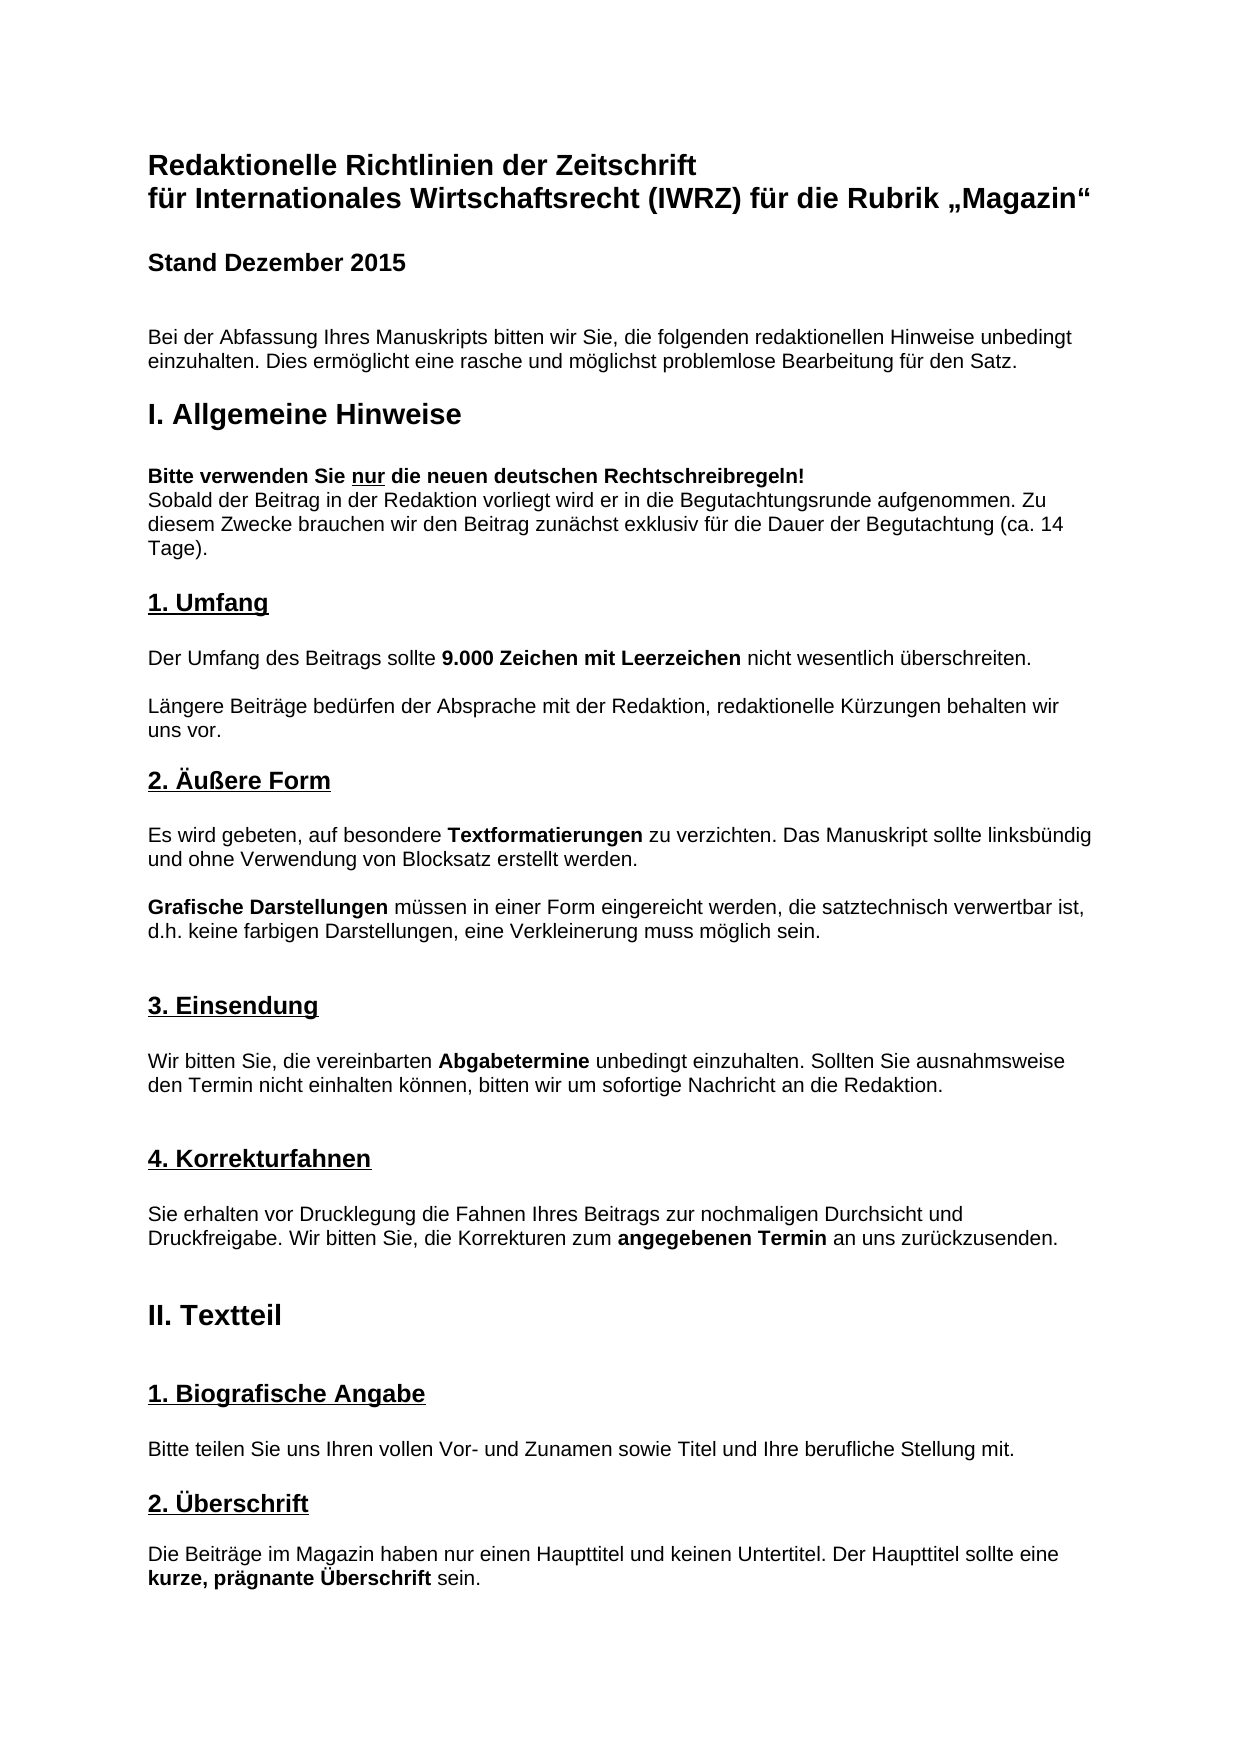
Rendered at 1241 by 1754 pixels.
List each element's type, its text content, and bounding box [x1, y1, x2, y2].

text Es wird gebeten, auf besondere Textformatierungen zu verzichten. Das Manuskript sollte linksbündig und ohne Verwendung von Blocksatz erstellt werden. [148, 823, 1093, 871]
text Bitte teilen Sie uns Ihren vollen Vor- und Zunamen sowie Titel und Ihre berufliche Stellung mit. [148, 1437, 1093, 1461]
text 2. Äußere Form [148, 766, 1093, 794]
text Grafische Darstellungen müssen in einer Form eingereicht werden, die satztechnisch verwertbar ist, d.h. keine farbigen Darstellungen, eine Verkleinerung muss möglich sein. [148, 895, 1093, 943]
subtitle I. Allgemeine Hinweise [148, 397, 1093, 430]
text 2. Überschrift [148, 1489, 1093, 1518]
text Redaktionelle Richtlinien der Zeitschrift [148, 148, 1093, 181]
text Längere Beiträge bedürfen der Absprache mit der Redaktion, redaktionelle Kürzungen behalten wir uns vor. [148, 694, 1093, 742]
text Die Beiträge im Magazin haben nur einen Haupttitel und keinen Untertitel. Der Haupttitel sollte eine kurze, prägnante Überschrift sein. [148, 1542, 1093, 1590]
subtitle II. Textteil [148, 1298, 1093, 1331]
text für Internationales Wirtschaftsrecht (IWRZ) für die Rubrik „Magazin“ [148, 181, 1093, 215]
text Bitte verwenden Sie nur die neuen deutschen Rechtschreibregeln! [148, 464, 1093, 488]
text Sie erhalten vor Drucklegung die Fahnen Ihres Beitrags zur nochmaligen Durchsicht und Druckfreigabe. Wir bitten Sie, die Korrekturen zum angegebenen Termin an uns zurückzusenden. [148, 1202, 1093, 1250]
text 4. Korrekturfahnen [148, 1144, 1093, 1173]
text Bei der Abfassung Ihres Manuskripts bitten wir Sie, die folgenden redaktionellen Hinweise unbedingt einzuhalten. Dies ermöglicht eine rasche und möglichst problemlose Bearbeitung für den Satz. [148, 325, 1093, 373]
text Sobald der Beitrag in der Redaktion vorliegt wird er in die Begutachtungsrunde aufgenommen. Zu diesem Zwecke brauchen wir den Beitrag zunächst exklusiv für die Dauer der Begutachtung (ca. 14 Tage). [148, 488, 1093, 560]
text 1. Umfang [148, 588, 1093, 617]
text Stand Dezember 2015 [148, 248, 1093, 277]
text 1. Biografische Angabe [148, 1379, 1093, 1408]
text Wir bitten Sie, die vereinbarten Abgabetermine unbedingt einzuhalten. Sollten Sie ausnahmsweise den Termin nicht einhalten können, bitten wir um sofortige Nachricht an die Redaktion. [148, 1048, 1093, 1096]
text Der Umfang des Beitrags sollte 9.000 Zeichen mit Leerzeichen nicht wesentlich überschreiten. [148, 646, 1093, 670]
text 3. Einsendung [148, 991, 1093, 1020]
